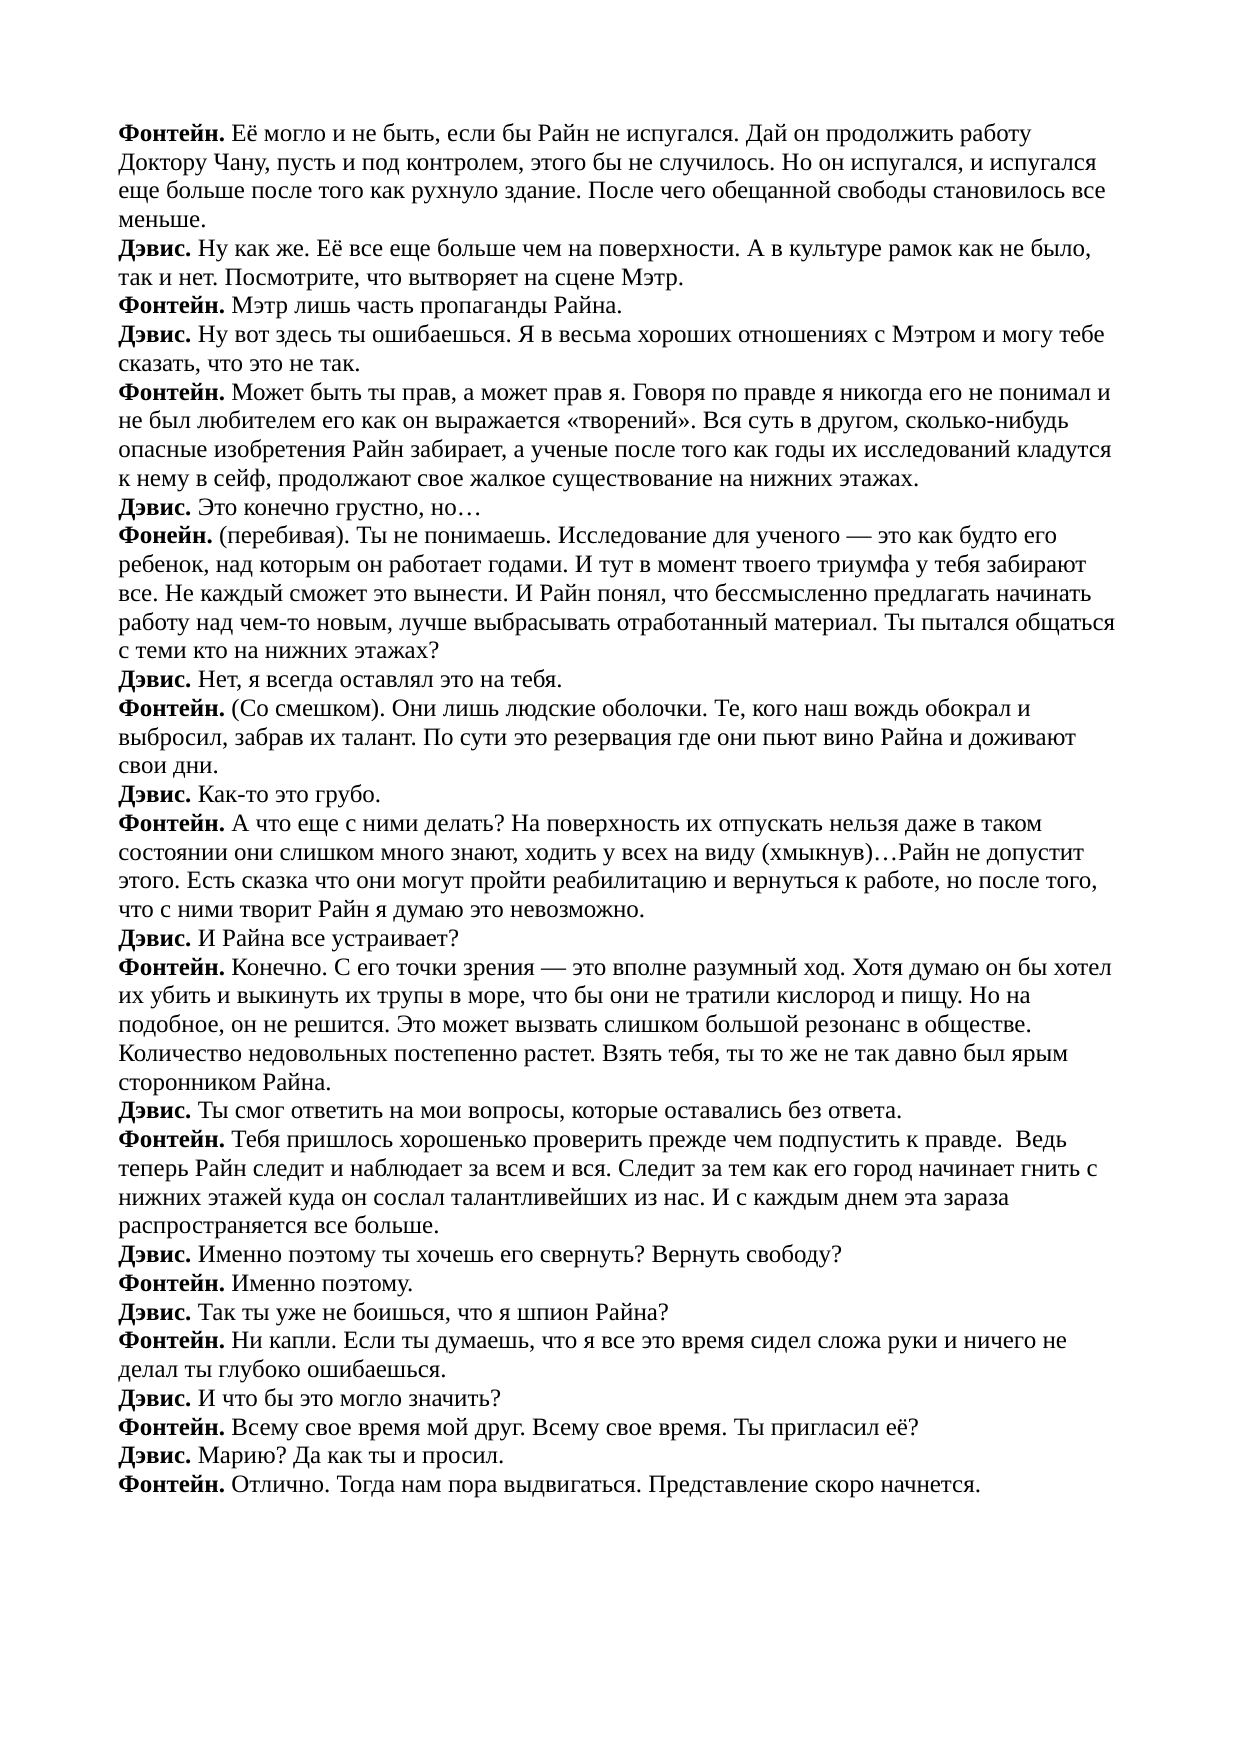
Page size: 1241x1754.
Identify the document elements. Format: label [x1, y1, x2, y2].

text [118, 118, 1122, 1613]
